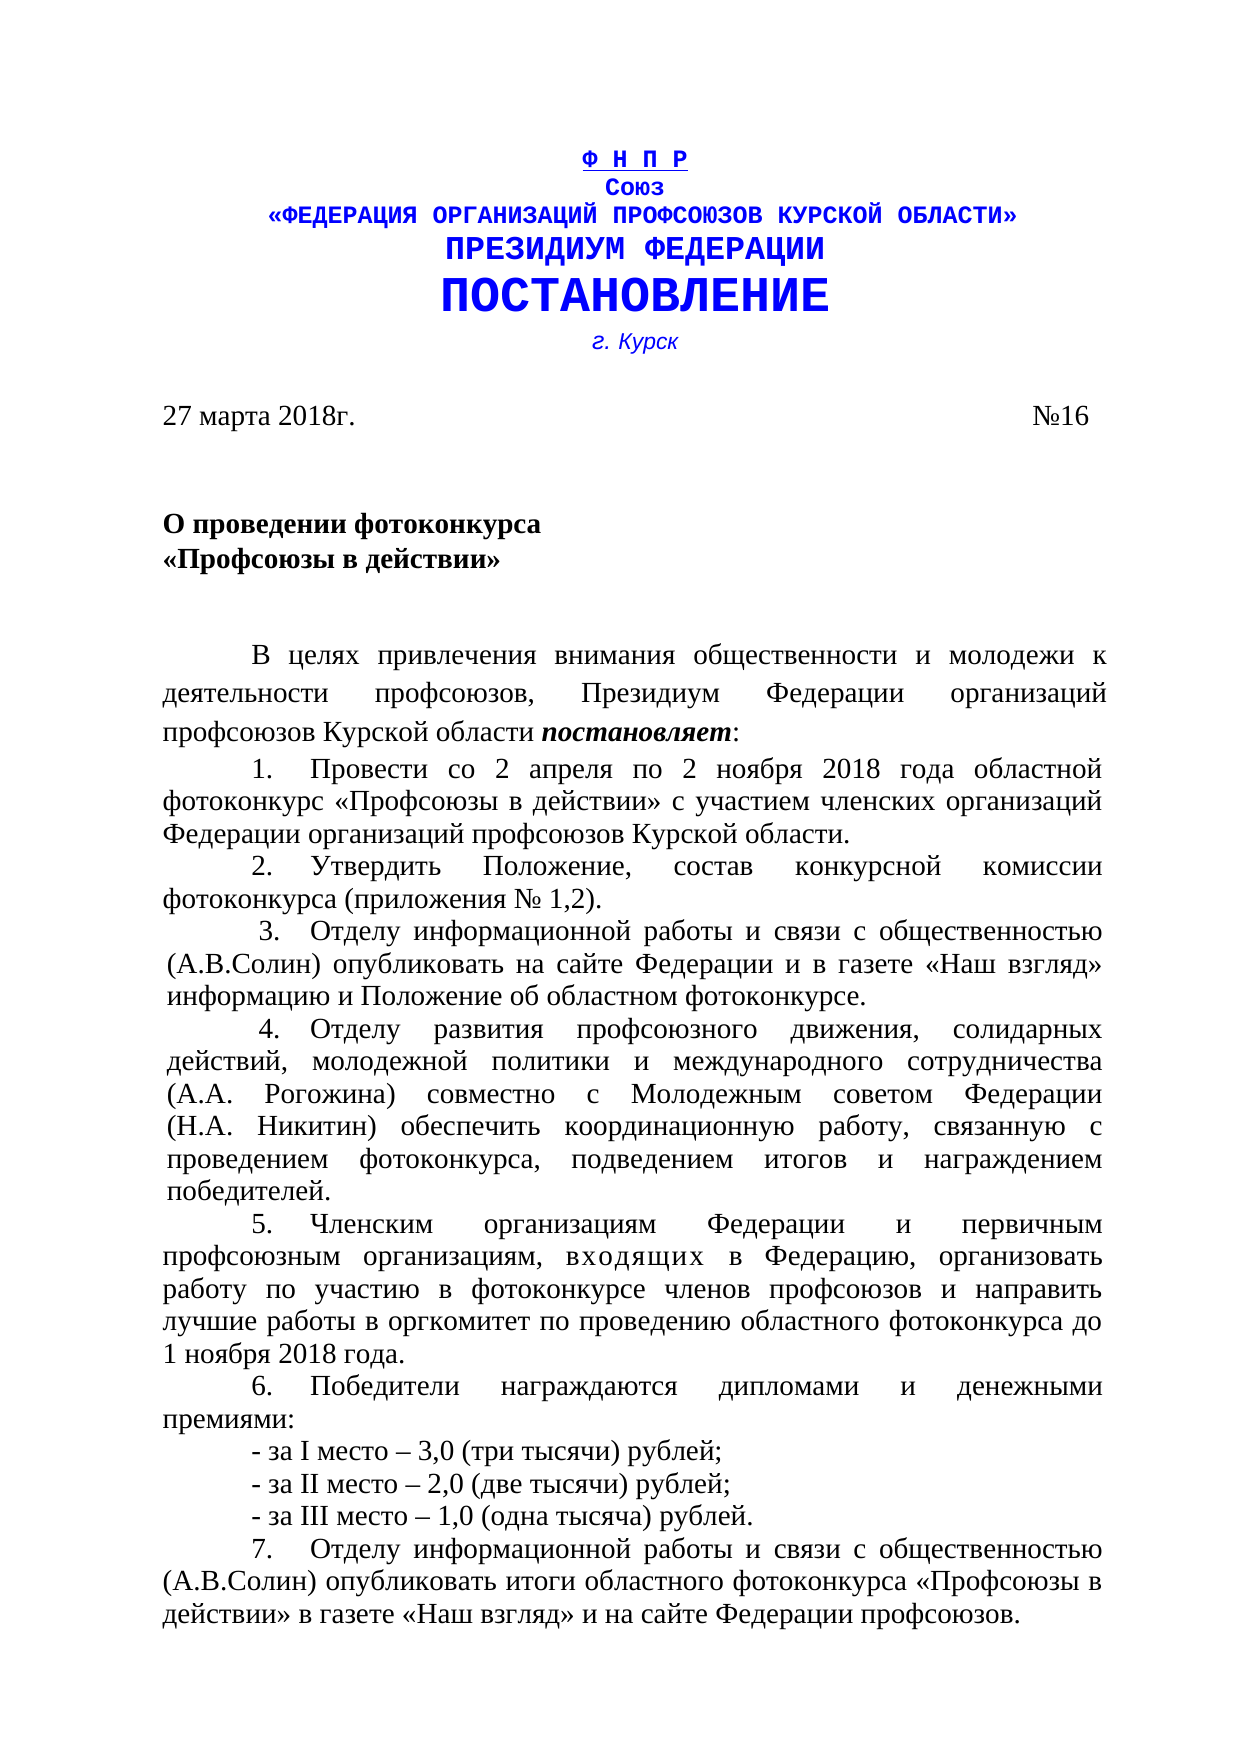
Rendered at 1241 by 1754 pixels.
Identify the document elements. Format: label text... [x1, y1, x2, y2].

text - за I место – 3,0 (три тысячи) рублей; [251, 1435, 1103, 1467]
text В целях привлечения внимания общественности и молодежи к деятельности профсоюзов, Президиум Федерации организаций профсоюзов Курской области постановляет: [162, 637, 1107, 747]
list Отделу развития профсоюзного движения, солидарных действий, молодежной политики и международного сотрудничества (А.А. Рогожина) совместно с Молодежным советом Федерации (Н.А. Никитин) обеспечить координационную работу, связанную с проведением фотоконкурса, подведением итогов и награждением победителей. [167, 1012, 1103, 1207]
list Утвердить Положение, состав конкурсной комиссии фотоконкурса (приложения № 1,2). [162, 850, 1103, 915]
text г. Курск [162, 326, 1107, 355]
text ПОСТАНОВЛЕНИЕ [162, 269, 1107, 326]
text - за II место – 2,0 (две тысячи) рублей; [251, 1467, 1103, 1500]
text Союз [162, 175, 1107, 203]
text О проведении фотоконкурса [162, 506, 1107, 539]
list Отделу информационной работы и связи с общественностью (А.В.Солин) опубликовать на сайте Федерации и в газете «Наш взгляд» информацию и Положение об областном фотоконкурсе. [167, 915, 1103, 1012]
list Отделу информационной работы и связи с общественностью (А.В.Солин) опубликовать итоги областного фотоконкурса «Профсоюзы в действии» в газете «Наш взгляд» и на сайте Федерации профсоюзов. [162, 1532, 1103, 1630]
text 27 марта 2018г. №16 [162, 398, 1107, 431]
list Провести со 2 апреля по 2 ноября 2018 года областной фотоконкурс «Профсоюзы в действии» с участием членских организаций Федерации организаций профсоюзов Курской области. [162, 752, 1103, 850]
text - за III место – 1,0 (одна тысяча) рублей. [251, 1500, 1103, 1532]
text Ф Н П Р [162, 146, 1107, 175]
list Членским организациям Федерации и первичным профсоюзным организациям, входящих в Федерацию, организовать работу по участию в фотоконкурсе членов профсоюзов и направить лучшие работы в оргкомитет по проведению областного фотоконкурса до 1 ноября 2018 года. [162, 1207, 1103, 1370]
text «ФЕДЕРАЦИЯ ОРГАНИЗАЦИЙ ПРОФСОЮЗОВ КУРСКОЙ ОБЛАСТИ» [162, 203, 1107, 231]
text ПРЕЗИДИУМ ФЕДЕРАЦИИ [162, 231, 1107, 269]
text «Профсоюзы в действии» [162, 541, 1107, 575]
list Победители награждаются дипломами и денежными премиями: [162, 1370, 1103, 1435]
